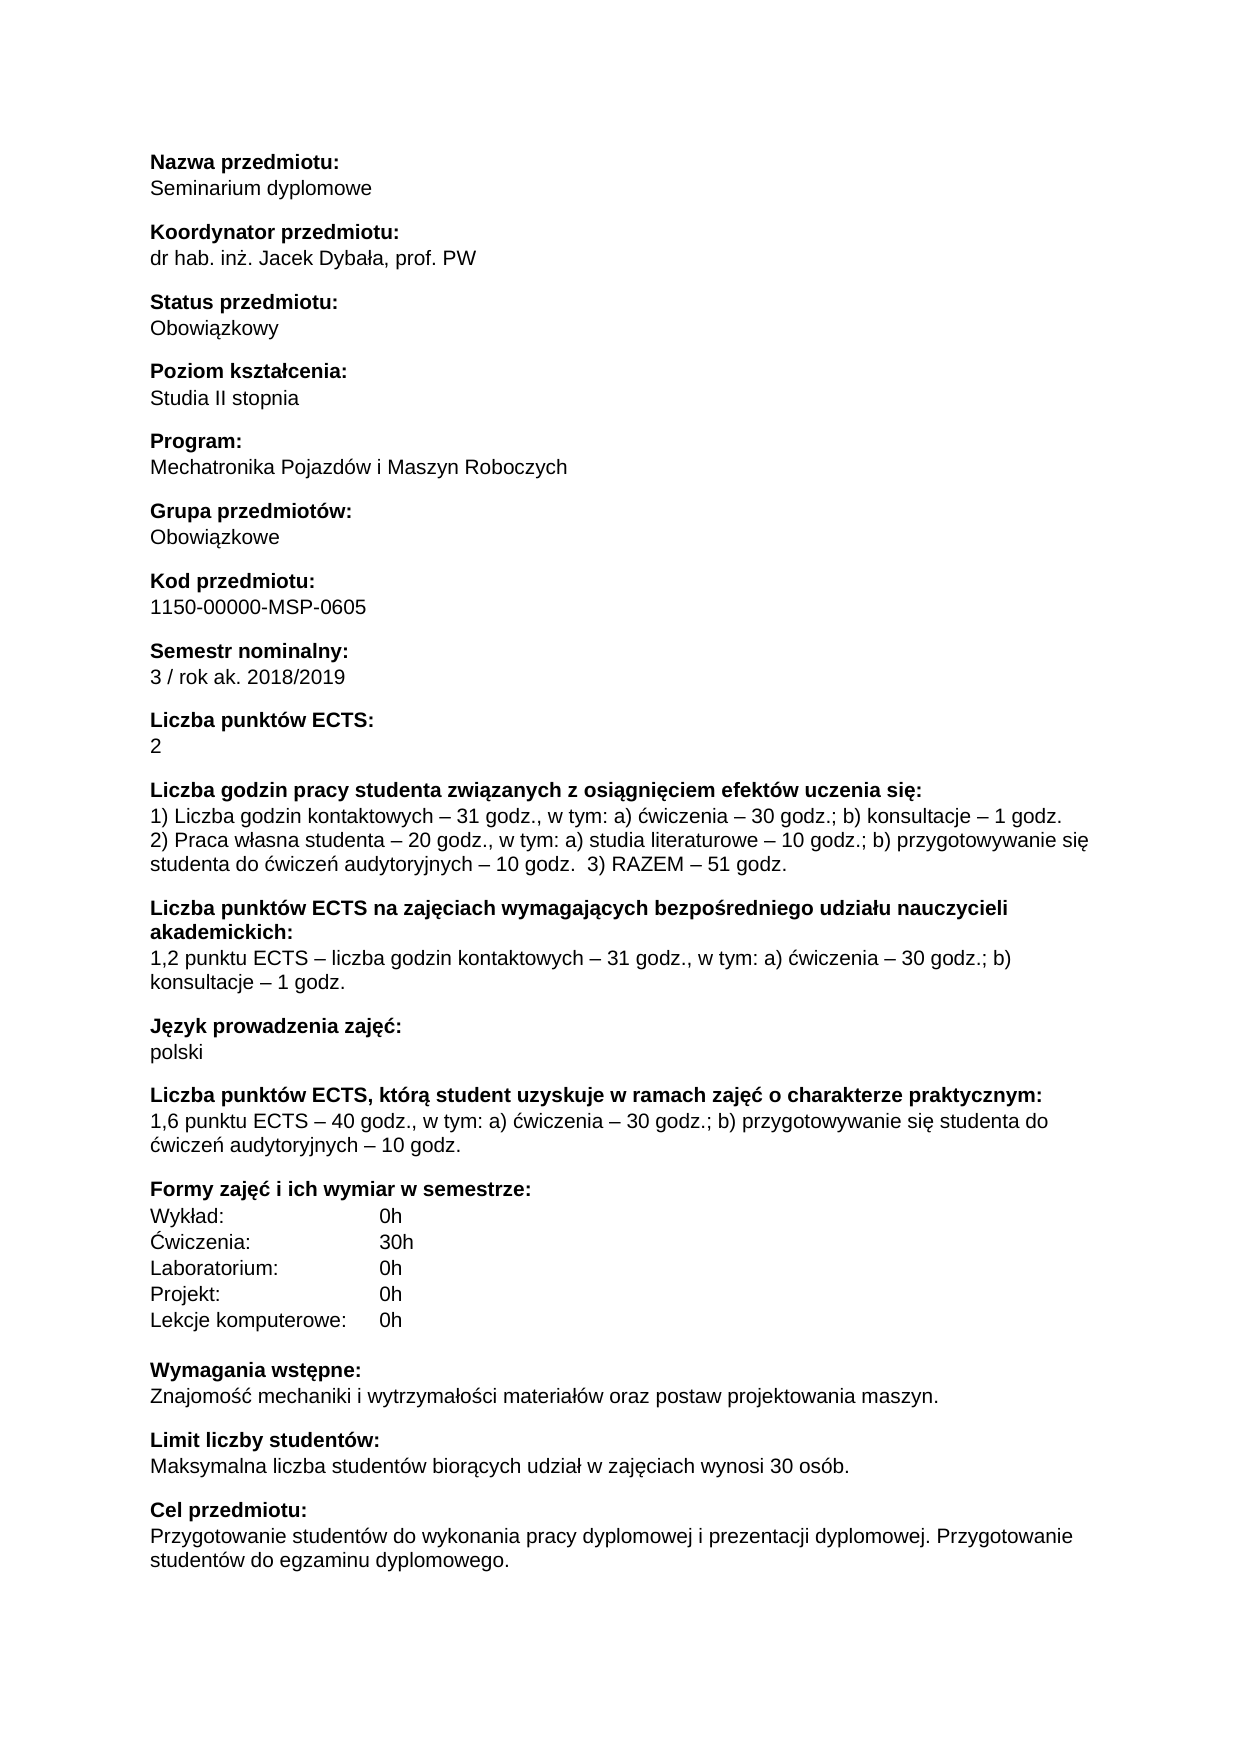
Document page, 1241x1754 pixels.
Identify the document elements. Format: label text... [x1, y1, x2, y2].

table_cell 0h [369, 1280, 597, 1306]
table_header 0h [369, 1204, 597, 1228]
text 2 [150, 734, 1090, 758]
text Liczba punktów ECTS na zajęciach wymagających bezpośredniego udziału nauczycieli akademickich: [150, 896, 1090, 944]
text Koordynator przedmiotu: [150, 220, 1090, 244]
text Seminarium dyplomowe [150, 176, 1090, 200]
text Przygotowanie studentów do wykonania pracy dyplomowej i prezentacji dyplomowej. Przygotowanie studentów do egzaminu dyplomowego. [150, 1523, 1090, 1571]
text Liczba punktów ECTS, którą student uzyskuje w ramach zajęć o charakterze praktycznym: [150, 1083, 1090, 1107]
text Nazwa przedmiotu: [150, 150, 1090, 174]
text Wymagania wstępne: [150, 1358, 1090, 1382]
text Studia II stopnia [150, 385, 1090, 409]
table_cell 0h [369, 1306, 597, 1332]
text Status przedmiotu: [150, 289, 1090, 313]
table_cell 30h [369, 1228, 597, 1254]
table_cell Laboratorium: [140, 1256, 367, 1280]
text Znajomość mechaniki i wytrzymałości materiałów oraz postaw projektowania maszyn. [150, 1384, 1090, 1408]
text Obowiązkowe [150, 525, 1090, 549]
table_cell 0h [369, 1254, 597, 1280]
text Kod przedmiotu: [150, 569, 1090, 593]
table_cell Lekcje komputerowe: [140, 1308, 367, 1332]
text Grupa przedmiotów: [150, 499, 1090, 523]
text Program: [150, 429, 1090, 453]
table_header Wykład: [140, 1204, 367, 1228]
text 1) Liczba godzin kontaktowych – 31 godz., w tym: a) ćwiczenia – 30 godz.; b) konsultacje – 1 godz. 2) Praca własna studenta – 20 godz., w tym: a) studia literaturowe – 10 godz.; b) przygotowywanie się studenta do ćwiczeń audytoryjnych – 10 godz. 3) RAZEM – 51 godz. [150, 804, 1090, 876]
text 3 / rok ak. 2018/2019 [150, 664, 1090, 688]
text Obowiązkowy [150, 316, 1090, 339]
text Semestr nominalny: [150, 638, 1090, 662]
text Poziom kształcenia: [150, 359, 1090, 383]
text 1,2 punktu ECTS – liczba godzin kontaktowych – 31 godz., w tym: a) ćwiczenia – 30 godz.; b) konsultacje – 1 godz. [150, 946, 1090, 994]
text Liczba punktów ECTS: [150, 708, 1090, 732]
text Liczba godzin pracy studenta związanych z osiągnięciem efektów uczenia się: [150, 778, 1090, 802]
text 1,6 punktu ECTS – 40 godz., w tym: a) ćwiczenia – 30 godz.; b) przygotowywanie się studenta do ćwiczeń audytoryjnych – 10 godz. [150, 1109, 1090, 1157]
table_cell Projekt: [140, 1282, 367, 1306]
text Mechatronika Pojazdów i Maszyn Roboczych [150, 455, 1090, 479]
text Język prowadzenia zajęć: [150, 1013, 1090, 1037]
text Formy zajęć i ich wymiar w semestrze: [150, 1177, 1090, 1201]
text dr hab. inż. Jacek Dybała, prof. PW [150, 246, 1090, 270]
text Cel przedmiotu: [150, 1497, 1090, 1521]
text 1150-00000-MSP-0605 [150, 595, 1090, 619]
text Maksymalna liczba studentów biorących udział w zajęciach wynosi 30 osób. [150, 1454, 1090, 1478]
text Limit liczby studentów: [150, 1428, 1090, 1452]
table_cell Ćwiczenia: [140, 1230, 367, 1254]
text polski [150, 1039, 1090, 1063]
